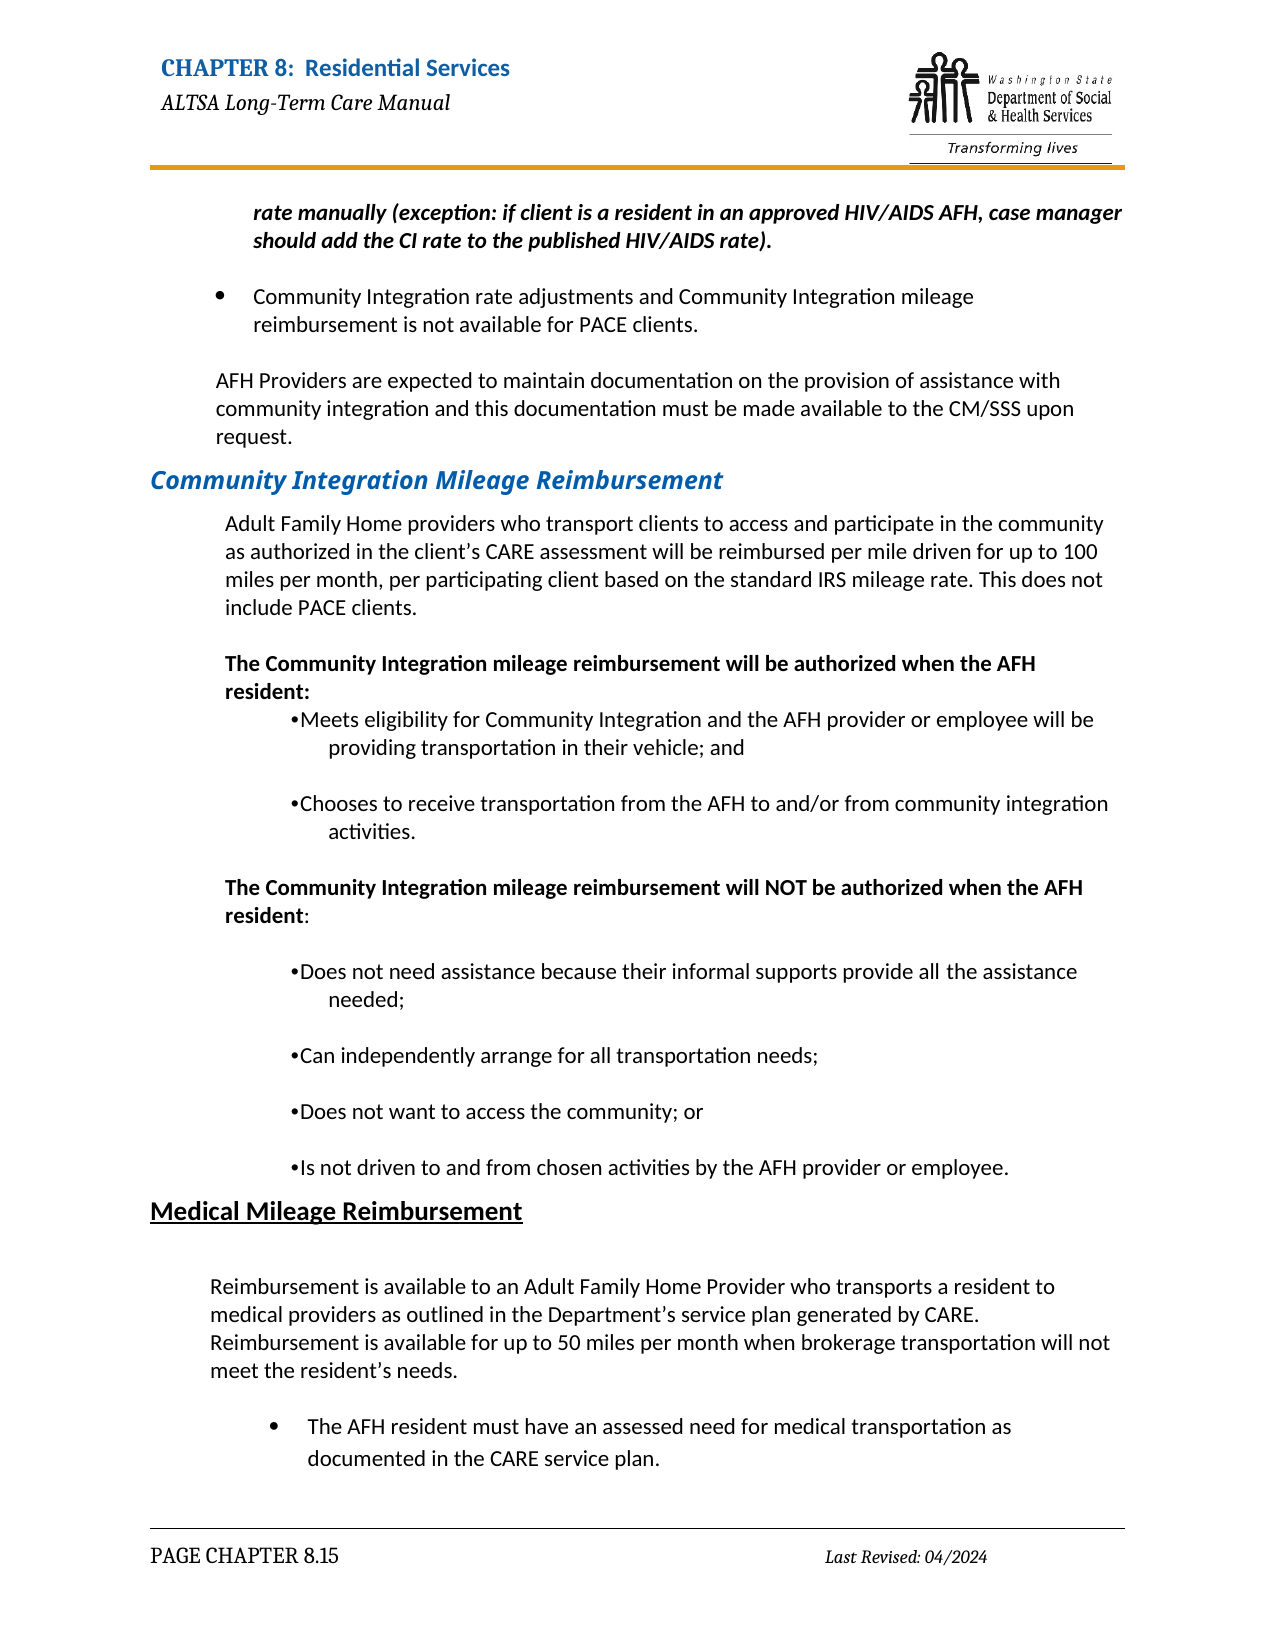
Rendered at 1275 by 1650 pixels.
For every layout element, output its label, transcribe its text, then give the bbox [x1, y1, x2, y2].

list The AFH resident must have an assessed need for medical transportation as documented in the CARE service plan. [270, 1412, 1125, 1472]
text The Community Integration mileage reimbursement will be authorized when the AFH resident: [225, 649, 1125, 705]
text Adult Family Home providers who transport clients to access and participate in the community as authorized in the client’s CARE assessment will be reimbursed per mile driven for up to 100 miles per month, per participating client based on the standard IRS mileage rate. This does not include PACE clients. [225, 509, 1125, 621]
subtitle Medical Mileage Reimbursement [150, 1194, 1125, 1227]
list Can independently arrange for all transportation needs; [291, 1041, 1125, 1069]
list Is not driven to and from chosen activities by the AFH provider or employee. [291, 1153, 1125, 1182]
list Meets eligibility for Community Integration and the AFH provider or employee will be providing transportation in their vehicle; and [291, 705, 1125, 761]
list Community Integration rate adjustments and Community Integration mileage reimbursement is not available for PACE clients. [216, 282, 1125, 338]
text AFH Providers are expected to maintain documentation on the provision of assistance with community integration and this documentation must be made available to the CM/SSS upon request. [216, 366, 1125, 450]
picture [907, 52, 1114, 165]
text Reimbursement is available to an Adult Family Home Provider who transports a resident to medical providers as outlined in the Department’s service plan generated by CARE. Reimbursement is available for up to 50 miles per month when brokerage transportation will not meet the resident’s needs. [210, 1272, 1125, 1384]
text The Community Integration mileage reimbursement will NOT be authorized when the AFH resident: [225, 873, 1125, 929]
list Does not want to access the community; or [291, 1097, 1125, 1126]
list Chooses to receive transportation from the AFH to and/or from community integration activities. [291, 789, 1125, 845]
list Does not need assistance because their informal supports provide all the assistance needed; [291, 957, 1125, 1013]
subtitle Community Integration Mileage Reimbursement [150, 462, 1125, 497]
